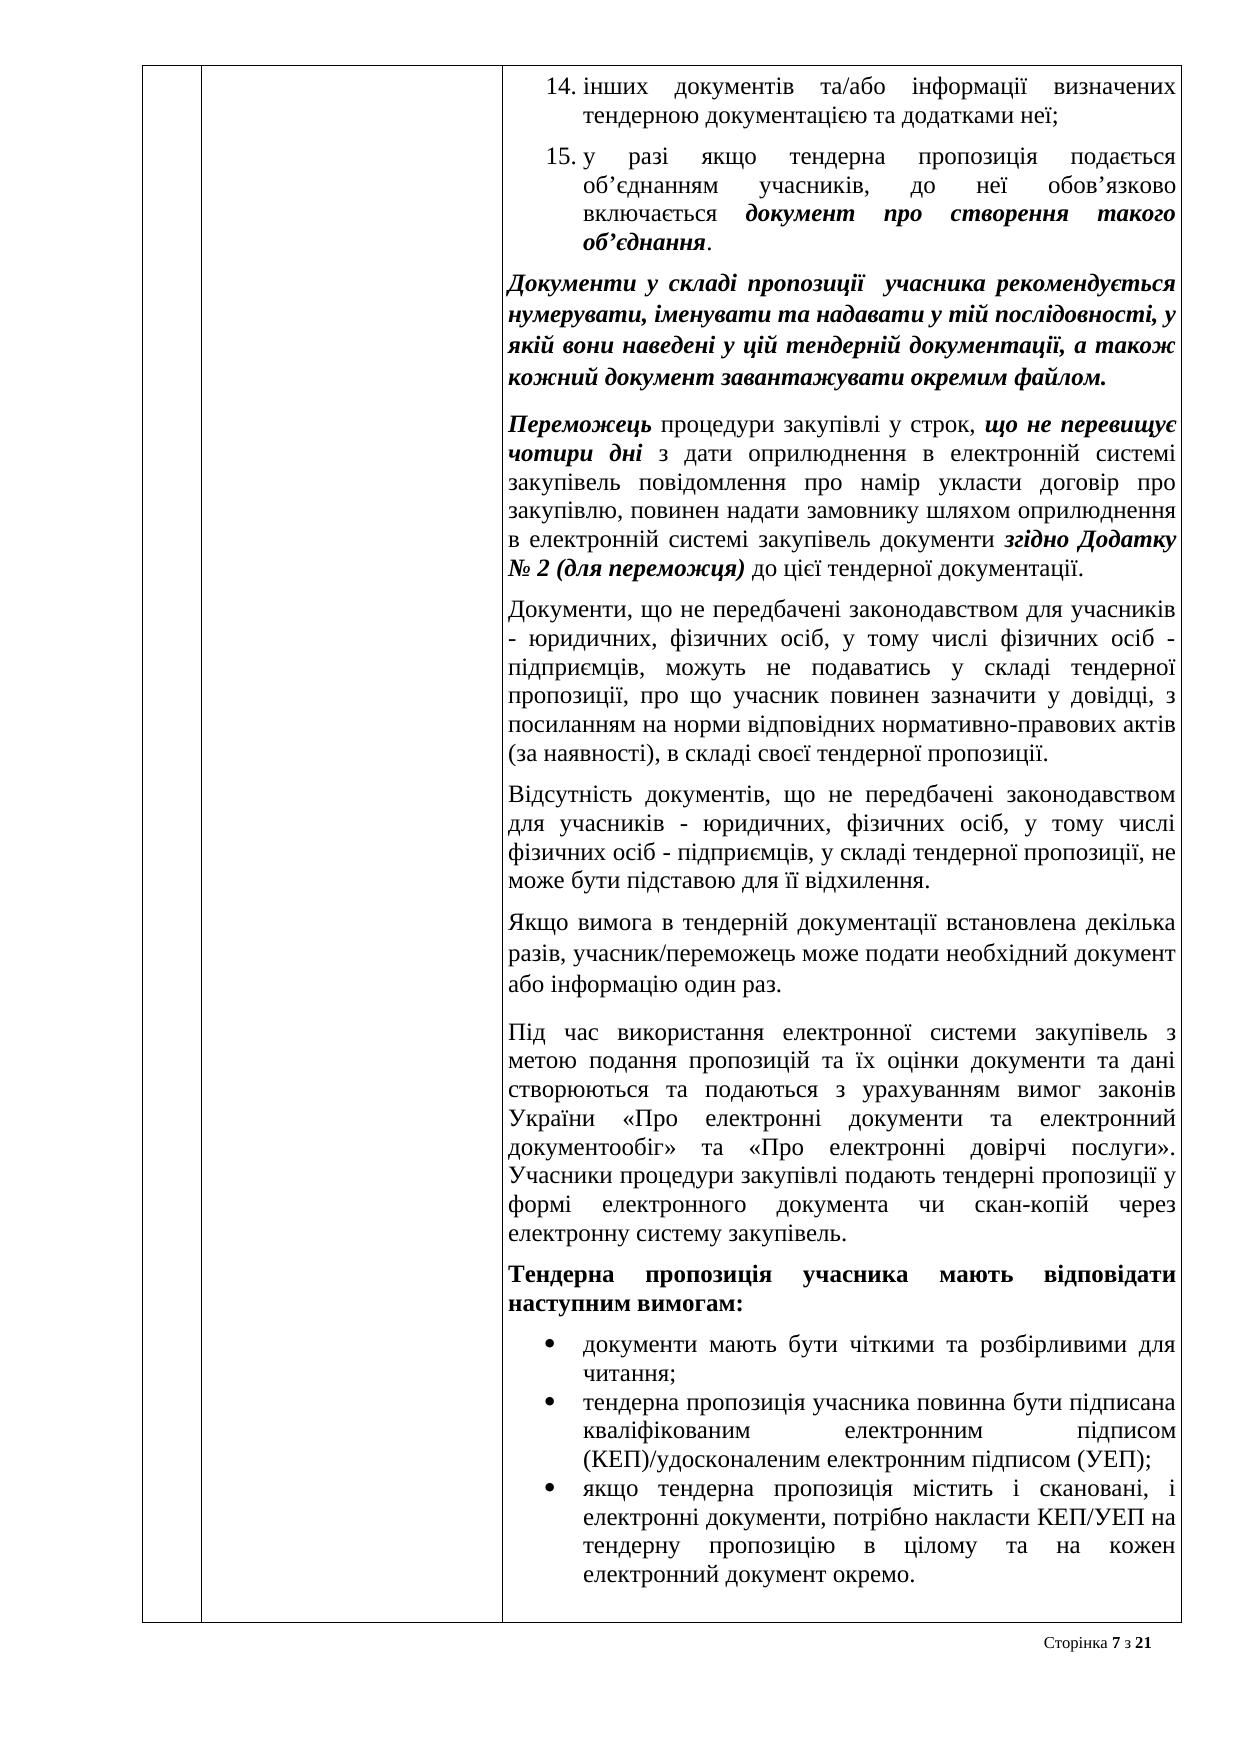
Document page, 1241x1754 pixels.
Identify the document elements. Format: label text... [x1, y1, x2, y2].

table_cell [202, 66, 502, 1622]
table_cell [503, 66, 1181, 1622]
table_cell 1 [143, 66, 201, 1622]
